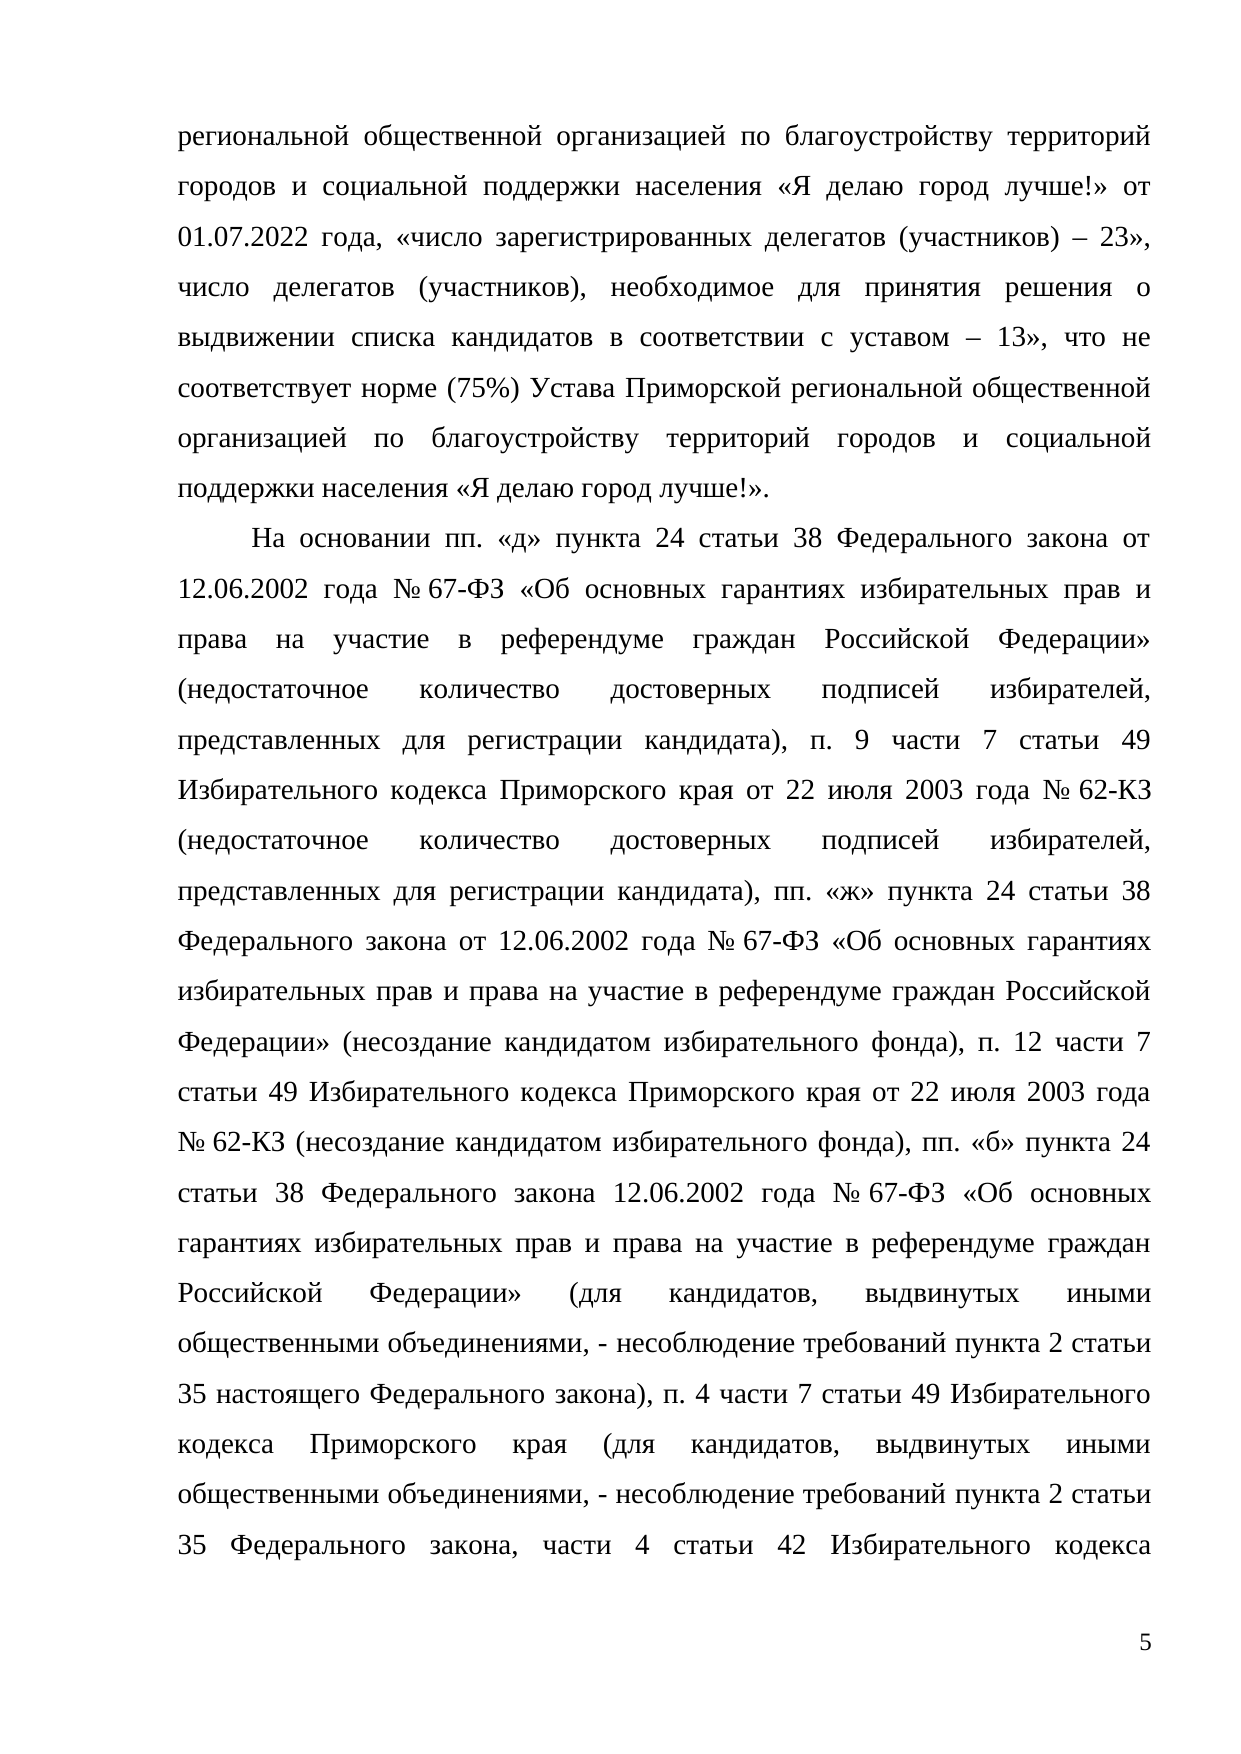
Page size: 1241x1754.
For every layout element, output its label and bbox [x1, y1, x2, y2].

text [177, 521, 1152, 1560]
text [177, 118, 1152, 504]
